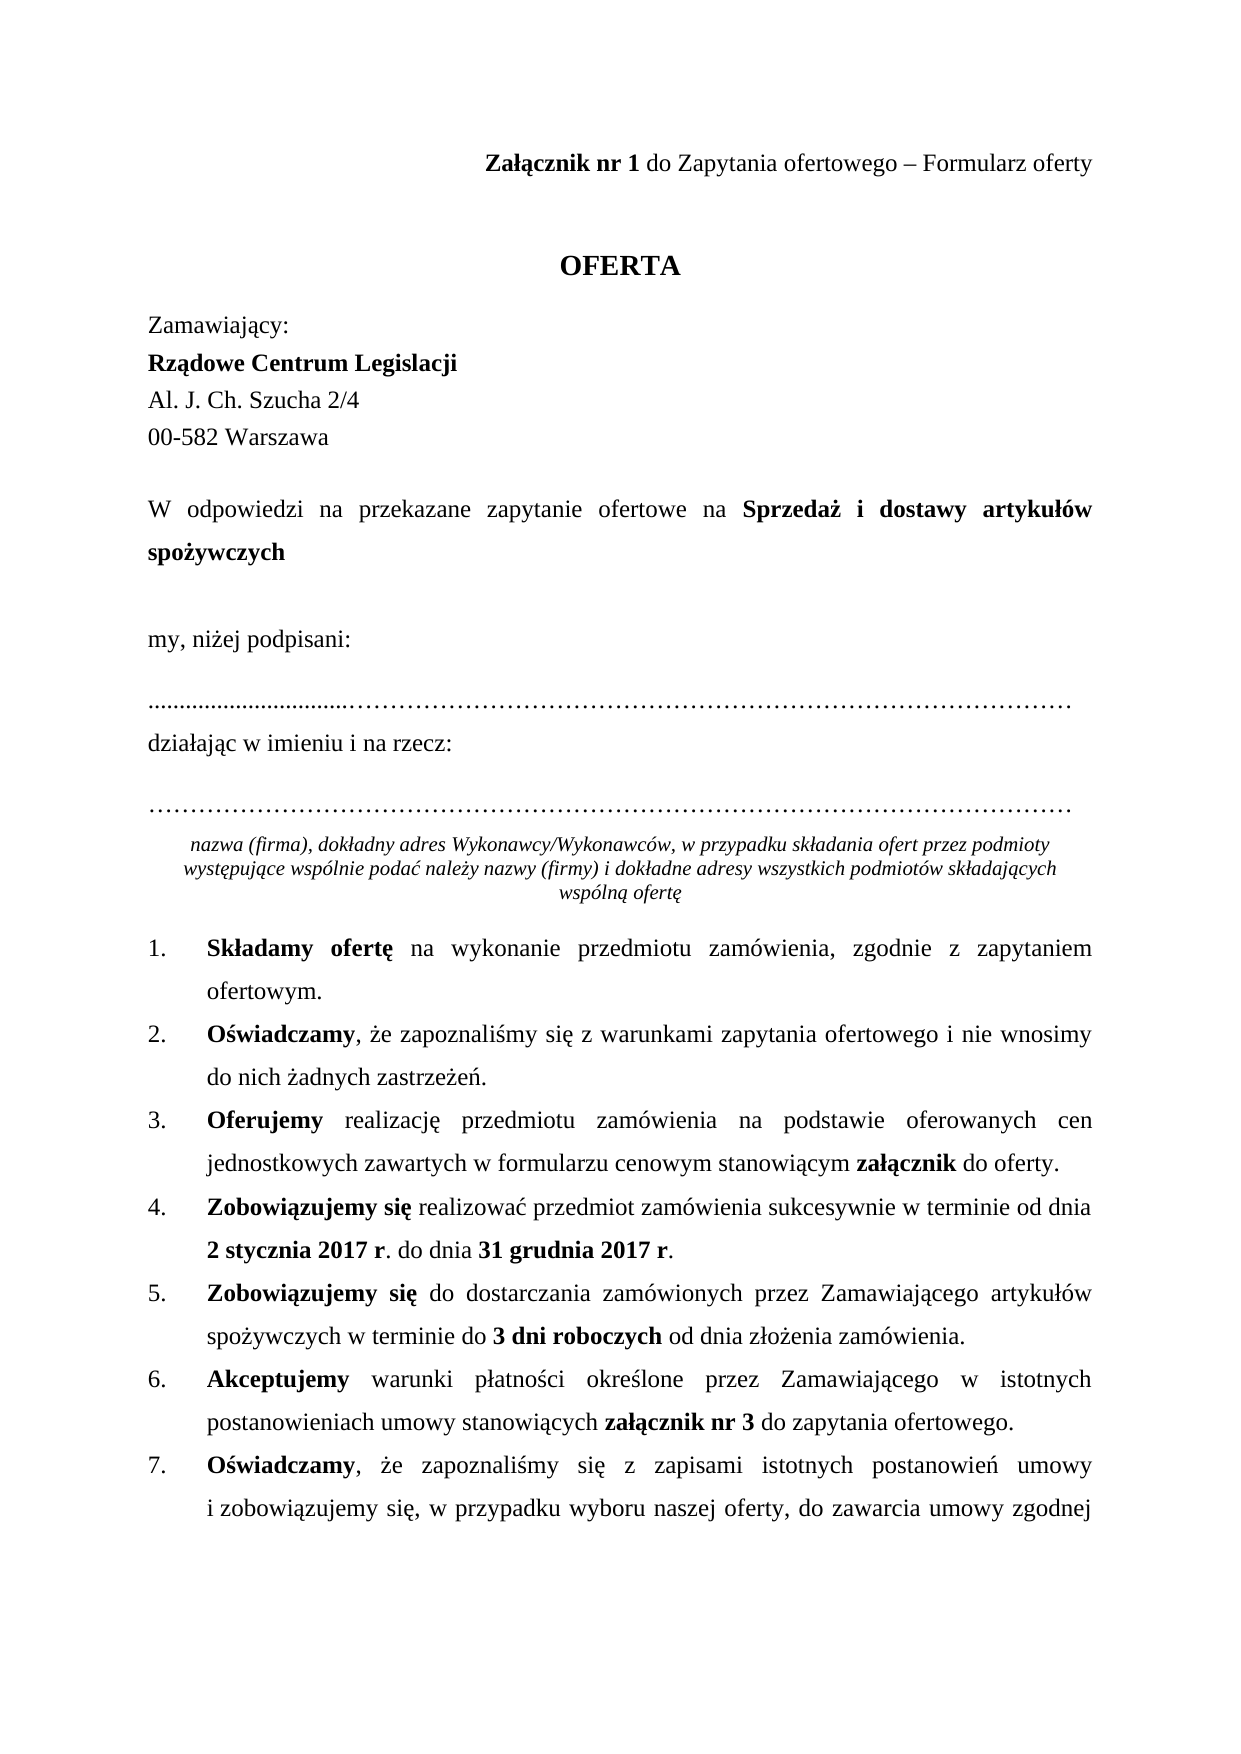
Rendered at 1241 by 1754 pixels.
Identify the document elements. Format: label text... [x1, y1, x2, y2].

text Załącznik nr 1 do Zapytania ofertowego – Formularz oferty [148, 148, 1093, 176]
text Al. J. Ch. Szucha 2/4 [148, 385, 1093, 414]
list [148, 1450, 1093, 1522]
list Zobowiązujemy się realizować przedmiot zamówienia sukcesywnie w terminie od dnia 2 stycznia 2017 r. do dnia 31 grudnia 2017 r. [148, 1192, 1093, 1263]
text ................................…………………………………………………………………………… [148, 685, 1093, 713]
list Oferujemy realizację przedmiotu zamówienia na podstawie oferowanych cen jednostkowych zawartych w formularzu cenowym stanowiącym załącznik do oferty. [148, 1105, 1093, 1177]
text W odpowiedzi na przekazane zapytanie ofertowe na Sprzedaż i dostawy artykułów spożywczych [148, 494, 1093, 566]
list Zobowiązujemy się do dostarczania zamówionych przez Zamawiającego artykułów spożywczych w terminie do 3 dni roboczych od dnia złożenia zamówienia. [148, 1278, 1093, 1350]
text Rządowe Centrum Legislacji [148, 348, 1093, 377]
list Składamy ofertę na wykonanie przedmiotu zamówienia, zgodnie z zapytaniem ofertowym. [148, 933, 1093, 1005]
text ………………………………………………………………………………………………… [148, 789, 1093, 818]
text my, niżej podpisani: [148, 624, 1093, 652]
list Oświadczamy, że zapoznaliśmy się z warunkami zapytania ofertowego i nie wnosimy do nich żadnych zastrzeżeń. [148, 1019, 1093, 1091]
text nazwa (firma), dokładny adres Wykonawcy/Wykonawców, w przypadku składania ofert przez podmioty występujące wspólnie podać należy nazwy (firmy) i dokładne adresy wszystkich podmiotów składających wspólną ofertę [148, 832, 1093, 904]
text działając w imieniu i na rzecz: [148, 728, 1093, 757]
text OFERTA [148, 248, 1093, 282]
text Zamawiający: [148, 311, 1093, 339]
list Akceptujemy warunki płatności określone przez Zamawiającego w istotnych postanowieniach umowy stanowiących załącznik nr 3 do zapytania ofertowego. [148, 1364, 1093, 1436]
text 00-582 Warszawa [148, 422, 1093, 451]
